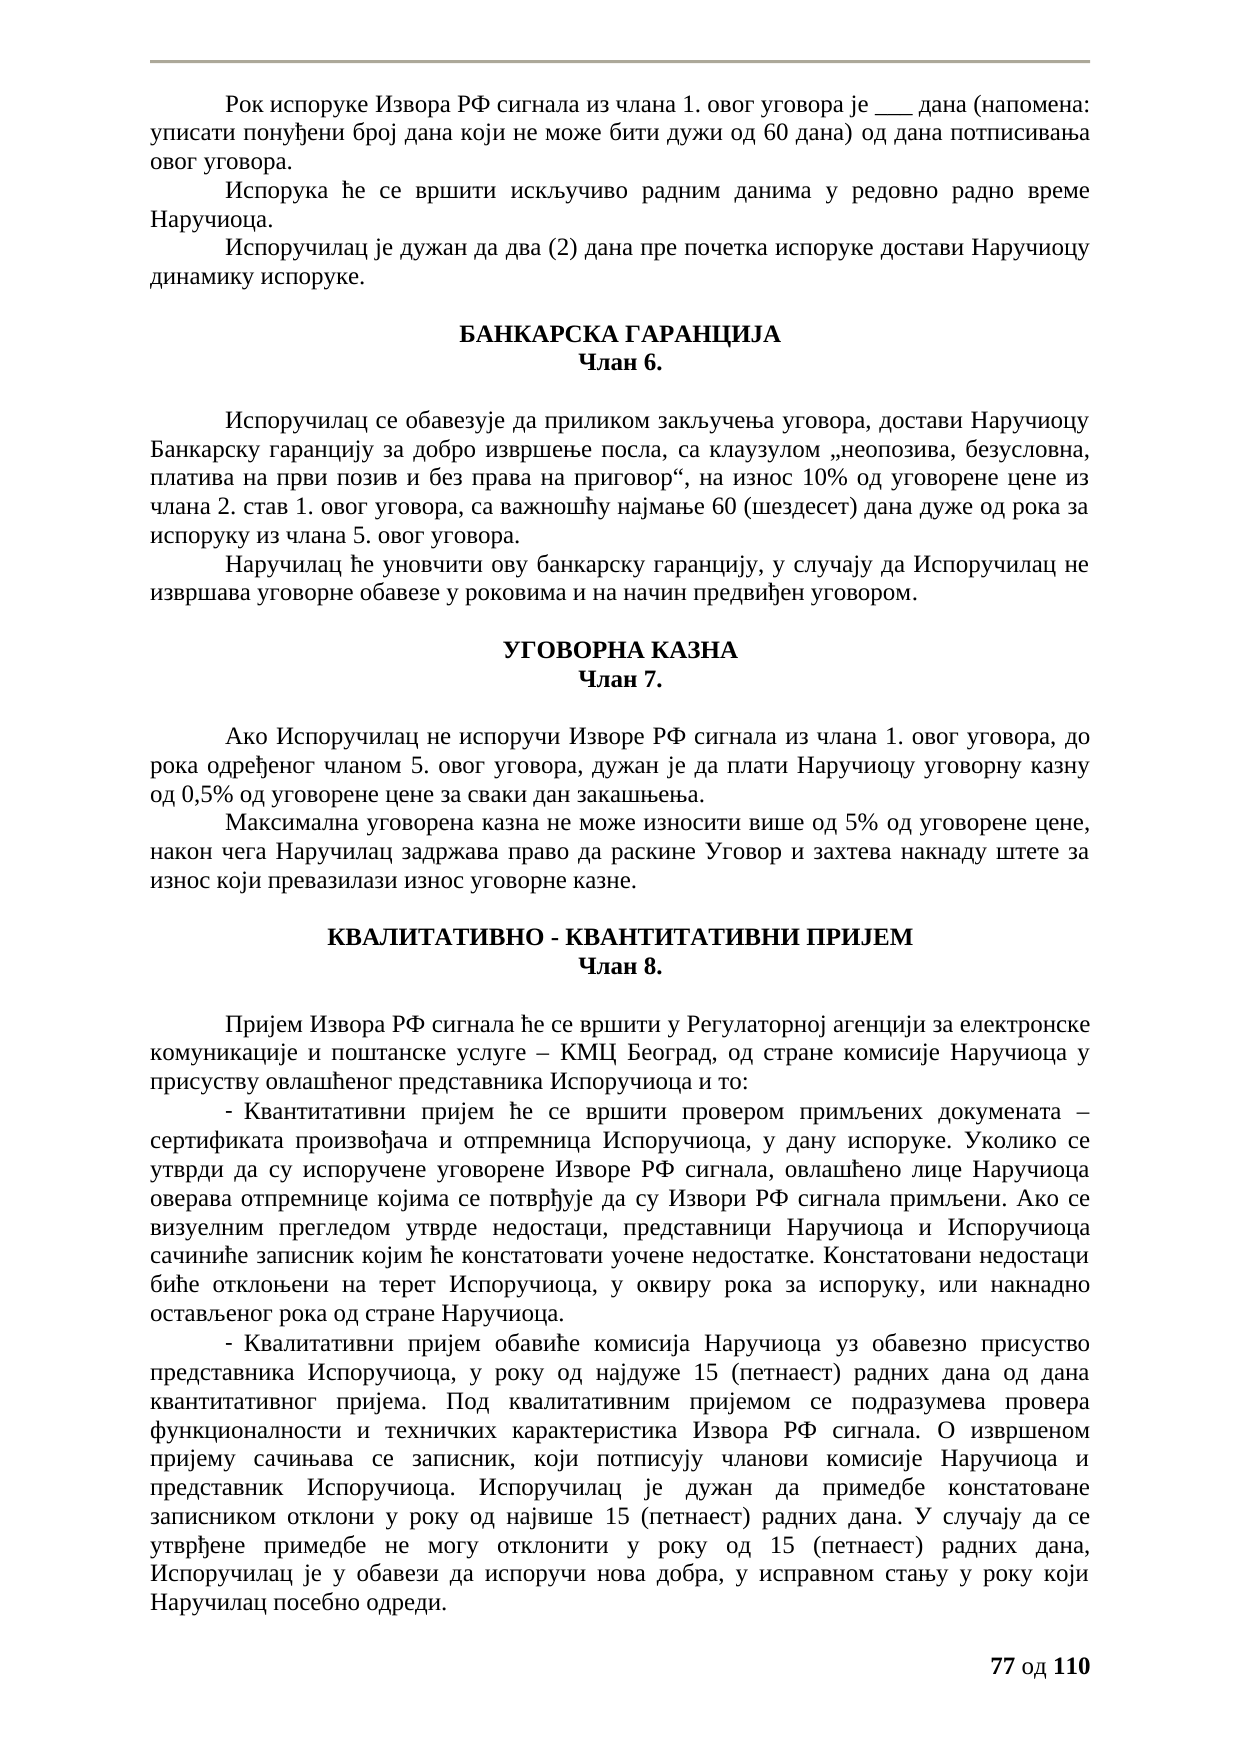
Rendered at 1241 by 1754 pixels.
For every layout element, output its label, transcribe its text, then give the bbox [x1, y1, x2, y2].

text Члан 7. [150, 664, 1090, 692]
list Квантитативни пријем ће се вршити провером примљених докумената – сертификата произвођача и отпремница Испоручиоца, у дану испоруке. Уколико се утврди да су испоручене уговоренe Изворe РФ сигнала, овлашћено лице Наручиоца оверава отпремнице којима се потврђује да су Извори РФ сигнала примљени. Ако се визуелним прегледом утврде недостаци, представници Наручиоца и Испоручиоца сачиниће записник којим ће констатовати уочене недостатке. Констатовани недостаци биће отклоњени на терет Испоручиоца, у оквиру рока за испоруку, или накнадно остављеног рока од стране Наручиоца. [150, 1095, 1090, 1327]
text Ако Испоручилац не испоручи Изворe РФ сигнала из члана 1. овог уговора, до рока одређеног чланом 5. овог уговора, дужан је да плати Наручиоцу уговорну казну од 0,5% од уговорене цене за сваки дан закашњења. [150, 721, 1090, 807]
text Члан 8. [150, 951, 1090, 980]
text Пријем Изворa РФ сигнала ће се вршити у Регулаторној агенцији за електронске комуникације и поштанске услуге – КМЦ Београд, од стране комисије Наручиоца у присуству овлашћеног представника Испоручиоца и то: [150, 1009, 1090, 1095]
text Испоручилац је дужан да два (2) дана пре почетка испоруке достави Наручиоцу динамику испоруке. [150, 232, 1090, 290]
text Испоручилац се обавезује да приликом закључења уговора, достави Наручиоцу Банкарску гаранцију за добро извршење посла, са клаузулом „неопозива, безусловна, платива на први позив и без права на приговор“, на износ 10% од уговорене цене из члана 2. став 1. овог уговора, са важношћу најмање 60 (шездесет) дана дуже од рока за испоруку из члана 5. овог уговора. [150, 405, 1090, 549]
text БАНКАРСКА ГАРАНЦИЈА [150, 319, 1090, 347]
list Квалитативни пријем обавиће комисија Наручиоца уз обавезно присуство представника Испоручиоца, у року од најдуже 15 (петнаест) радних дана од дана квантитативног пријема. Под квалитативним пријемом се подразумева провера функционалности и техничких карактеристика Изворa РФ сигнала. О извршеном пријему сачињава се записник, који потписују чланови комисије Наручиоца и представник Испоручиоца. Испоручилац је дужан да примедбе констатоване записником отклони у року од највише 15 (петнаест) радних дана. У случају да се утврђене примедбе не могу отклонити у року од 15 (петнаест) радних дана, Испоручилац је у обавези да испоручи нова добра, у исправном стању у року који Наручилац посебно одреди. [150, 1327, 1090, 1616]
text Члан 6. [150, 347, 1090, 376]
text Наручилац ће уновчити ову банкарску гаранцију, у случају да Испоручилац не извршава уговорне обавезе у роковима и на начин предвиђен уговором. [150, 549, 1090, 606]
text Уговорна казна [150, 635, 1090, 664]
text квалитативнО - КВАНТИТАТИВНИ пријЕМ [150, 922, 1090, 951]
text Рок испоруке Изворa РФ сигнала из члана 1. овог уговора је ___ дана (напомена: уписати понуђени број дана који не може бити дужи од 60 дана) од дана потписивања овог уговора. [150, 89, 1090, 175]
text Испорука ће се вршити искључиво радним данима у редовно радно време Наручиоца. [150, 175, 1090, 232]
text Максимална уговорена казна не може износити више од 5% од уговорене цене, након чега Наручилац задржава право да раскине Уговор и захтева накнаду штете за износ који превазилази износ уговорне казне. [150, 807, 1090, 894]
